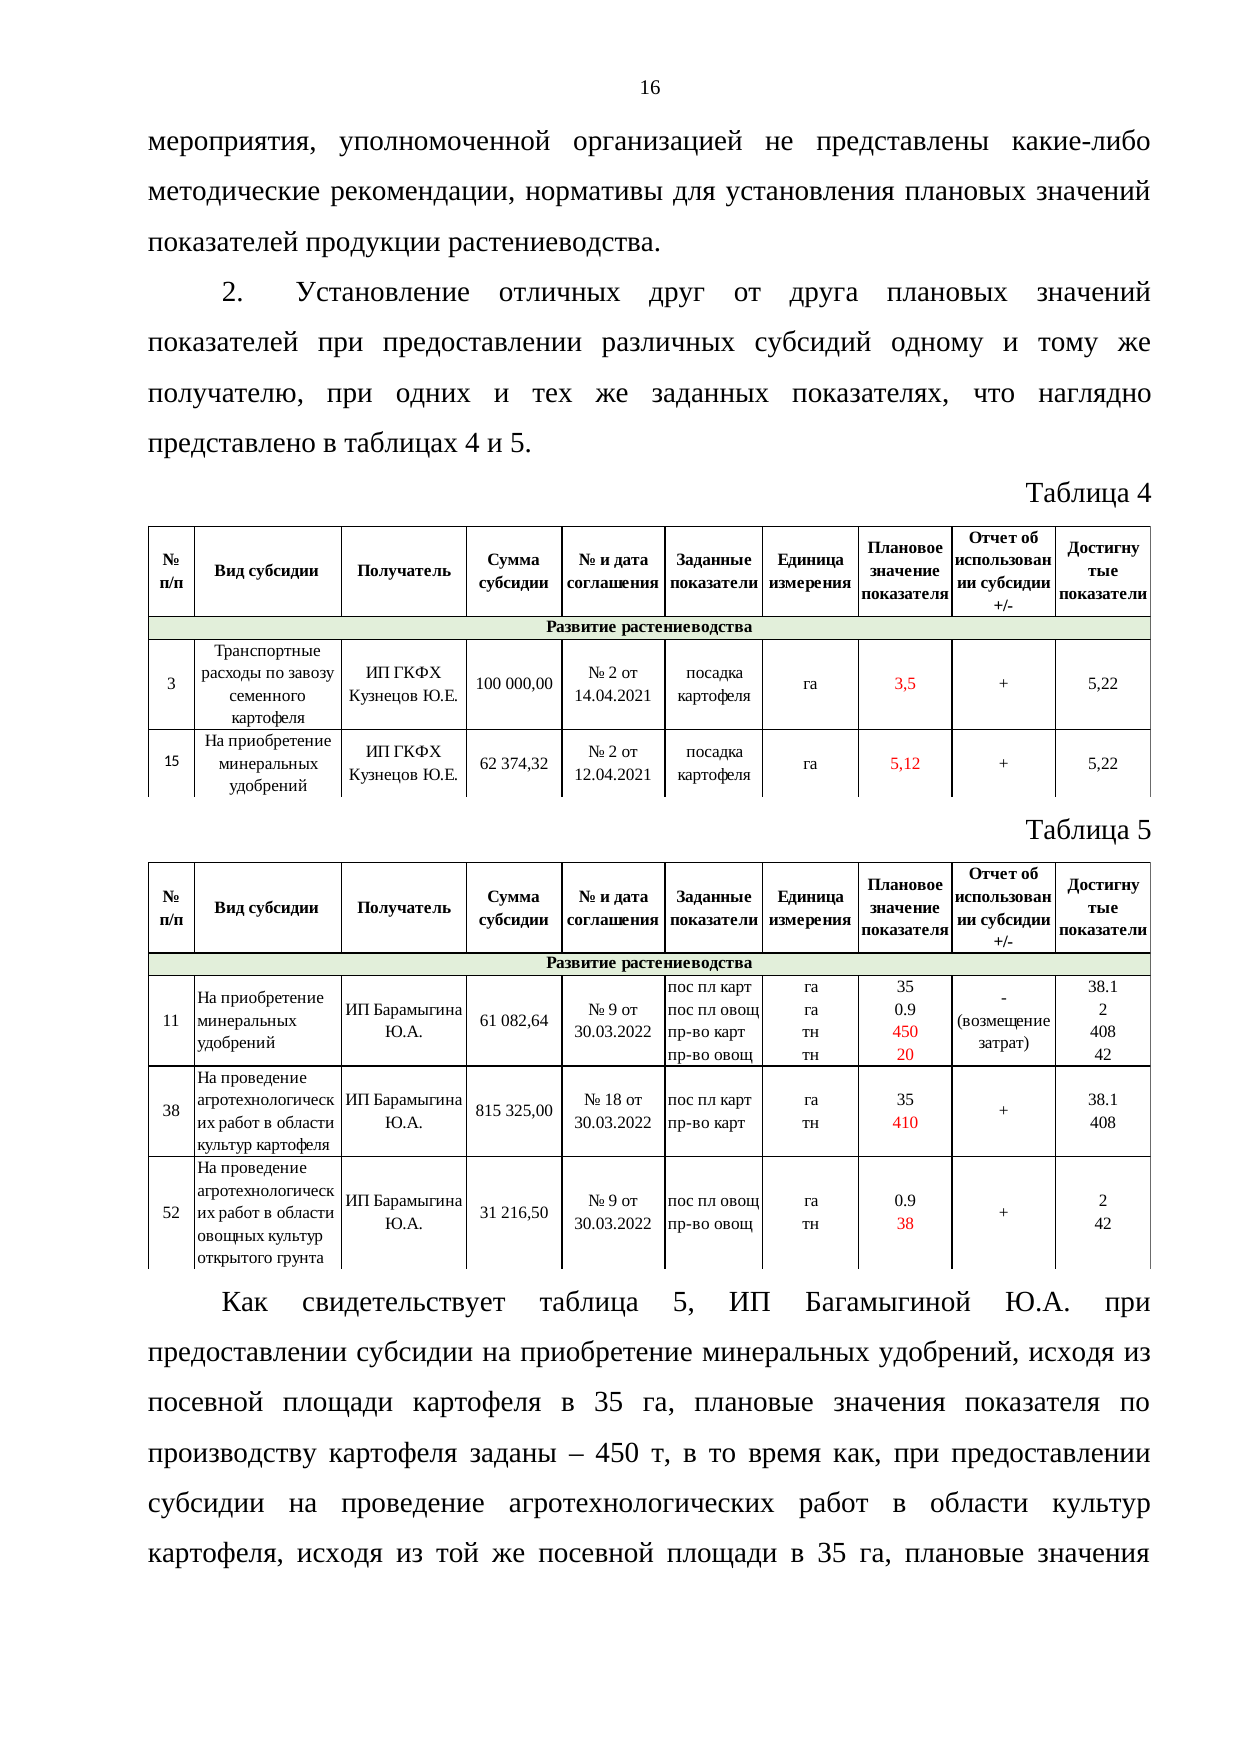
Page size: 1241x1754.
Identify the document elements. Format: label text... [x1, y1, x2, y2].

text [148, 123, 1152, 257]
text Таблица 4 [148, 475, 1152, 509]
list Установление отличных друг от друга плановых значений показателей при предоставлении различных субсидий одному и тому же получателю, при одних и тех же заданных показателях, что наглядно представлено в таблицах 4 и 5. [148, 274, 1152, 458]
text Таблица 5 [148, 812, 1152, 845]
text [148, 1284, 1152, 1569]
